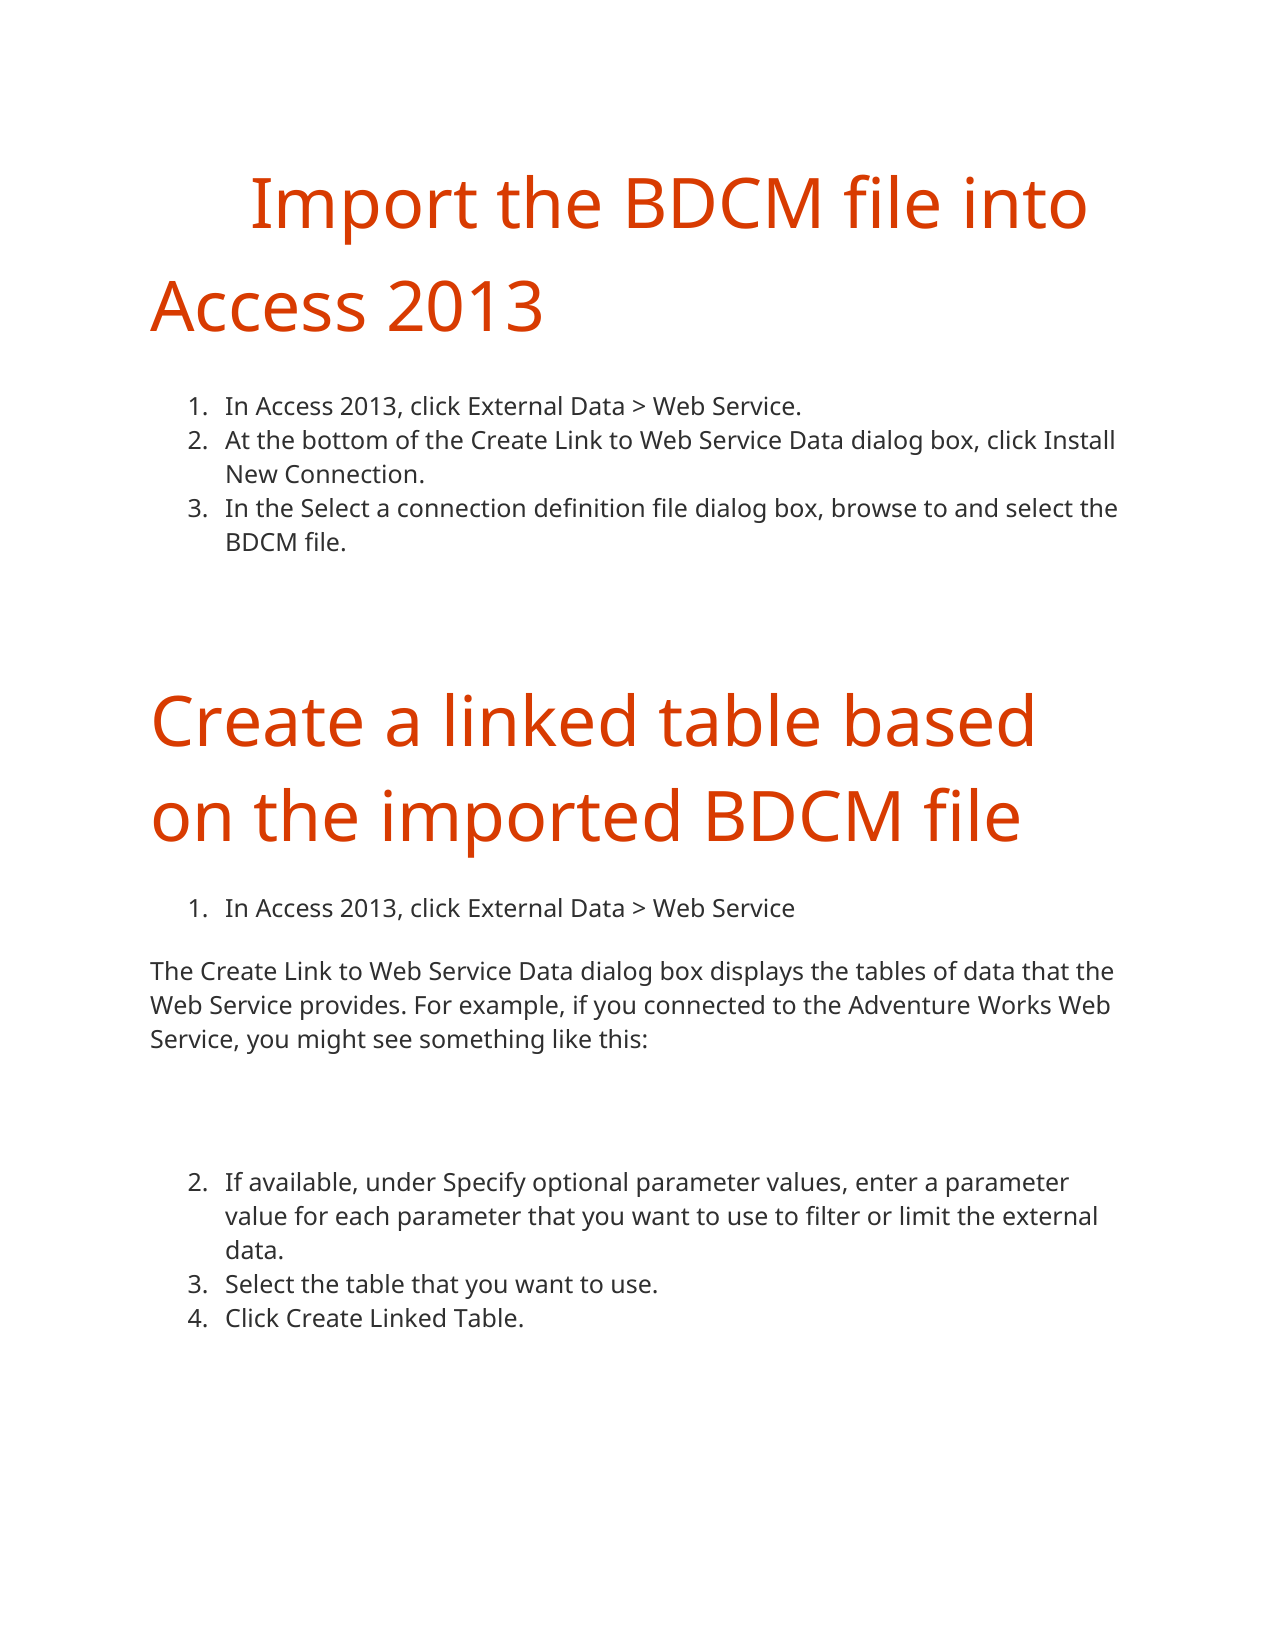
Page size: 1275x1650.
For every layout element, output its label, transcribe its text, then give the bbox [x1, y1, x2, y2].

list If available, under Specify optional parameter values, enter a parameter value for each parameter that you want to use to filter or limit the external data. [187, 1164, 1125, 1267]
list Select the table that you want to use. [187, 1267, 1125, 1301]
list In Access 2013, click External Data > Web Service. [187, 389, 1125, 423]
list At the bottom of the Create Link to Web Service Data dialog box, click Install New Connection. [187, 423, 1125, 491]
text The Create Link to Web Service Data dialog box displays the tables of data that the Web Service provides. For example, if you connected to the Adventure Works Web Service, you might see something like this: [150, 954, 1125, 1056]
list Click Create Linked Table. [187, 1301, 1125, 1335]
list In the Select a connection definition file dialog box, browse to and select the BDCM file. [187, 491, 1125, 559]
text Create a linked table based on the imported BDCM file [150, 671, 1125, 862]
list In Access 2013, click External Data > Web Service [187, 891, 1125, 925]
subtitle Import the BDCM file into Access 2013 [150, 154, 1125, 352]
